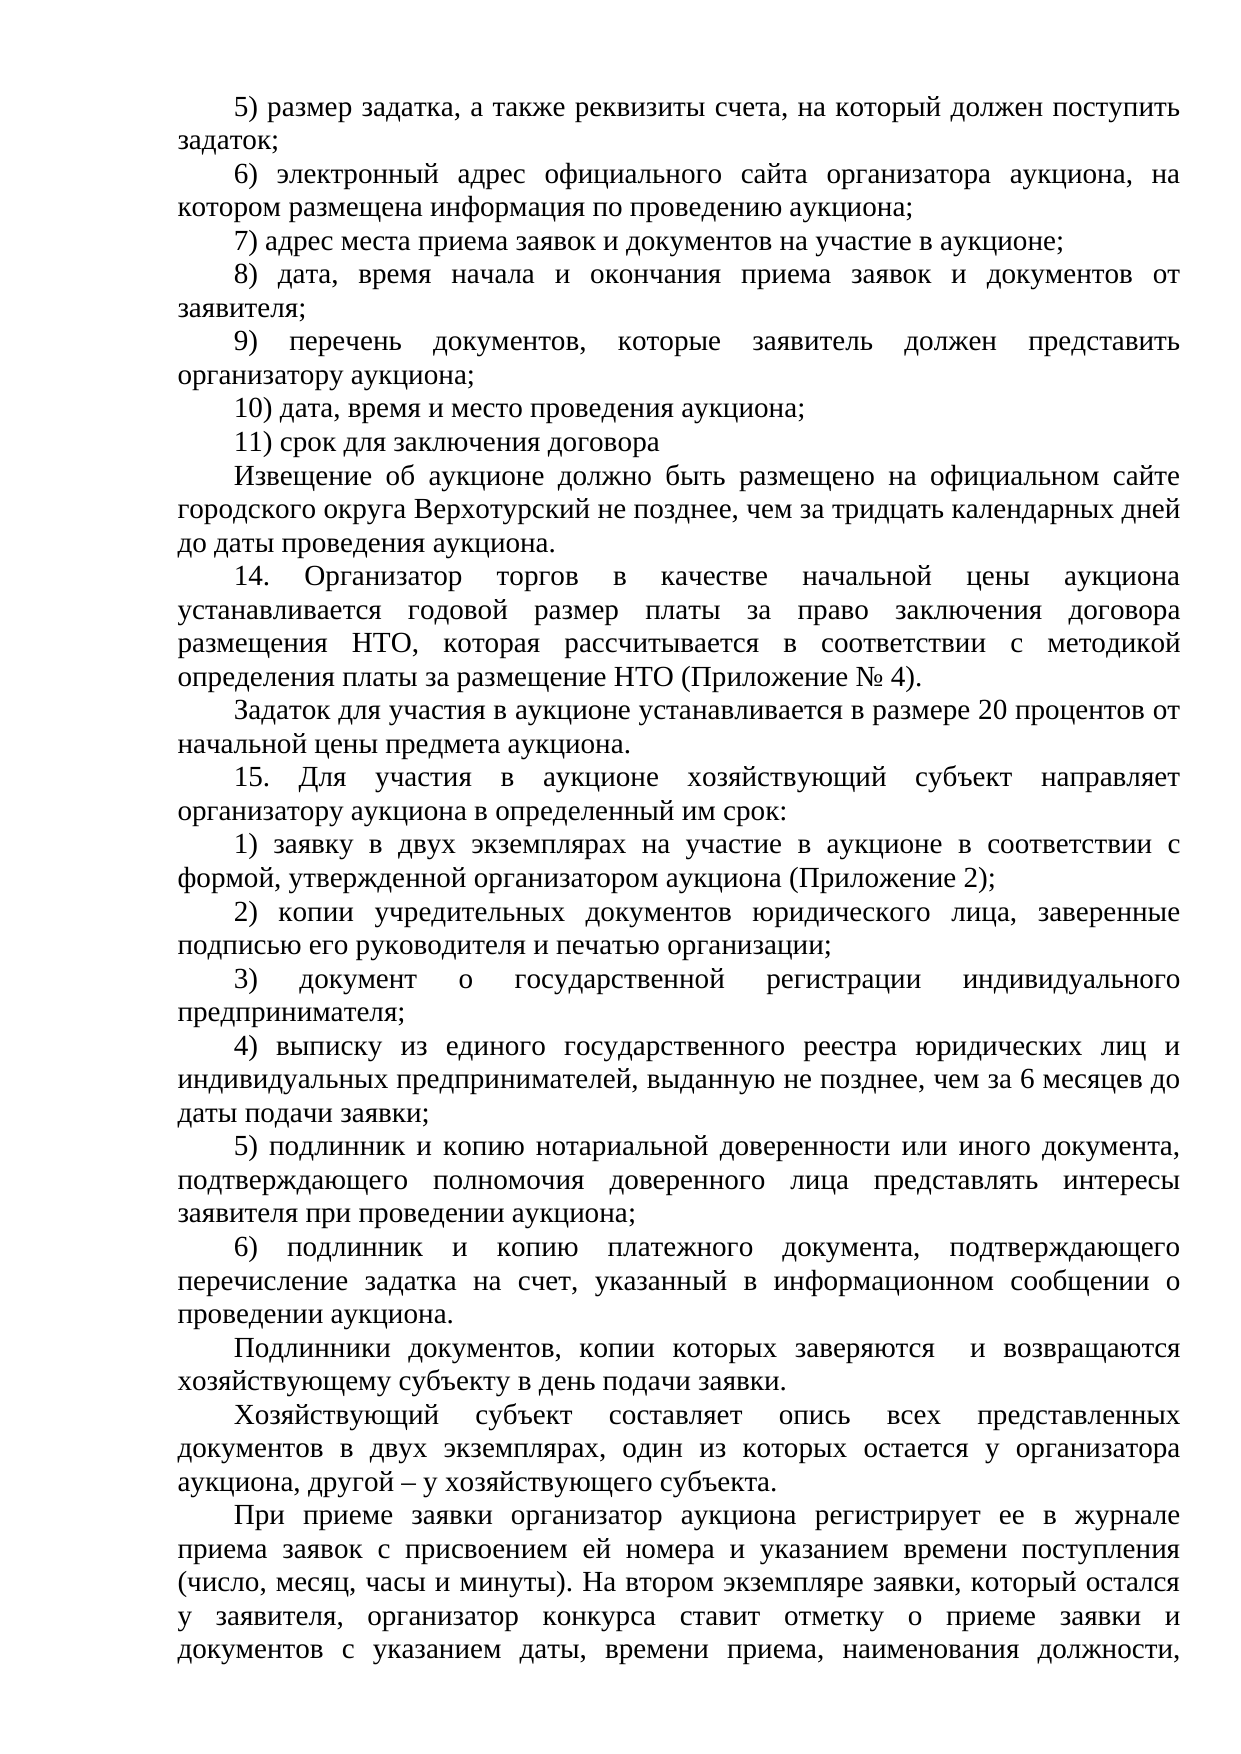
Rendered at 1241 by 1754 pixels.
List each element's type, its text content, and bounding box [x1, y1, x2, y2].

text 10) дата, время и место проведения аукциона; [177, 391, 1181, 424]
text 6) подлинник и копию платежного документа, подтверждающего перечисление задатка на счет, указанный в информационном сообщении о проведении аукциона. [177, 1229, 1181, 1330]
text 5) размер задатка, а также реквизиты счета, на который должен поступить задаток; [177, 89, 1181, 156]
text 14. Организатор торгов в качестве начальной цены аукциона устанавливается годовой размер платы за право заключения договора размещения НТО, которая рассчитывается в соответствии с методикой определения платы за размещение НТО (Приложение № 4). [177, 558, 1181, 692]
text 2) копии учредительных документов юридического лица, заверенные подписью его руководителя и печатью организации; [177, 894, 1181, 961]
text 11) срок для заключения договора [177, 424, 1181, 458]
text 5) подлинник и копию нотариальной доверенности или иного документа, подтверждающего полномочия доверенного лица представлять интересы заявителя при проведении аукциона; [177, 1128, 1181, 1229]
text 4) выписку из единого государственного реестра юридических лиц и индивидуальных предпринимателей, выданную не позднее, чем за 6 месяцев до даты подачи заявки; [177, 1028, 1181, 1128]
text Задаток для участия в аукционе устанавливается в размере 20 процентов от начальной цены предмета аукциона. [177, 692, 1181, 759]
text 6) электронный адрес официального сайта организатора аукциона, на котором размещена информация по проведению аукциона; [177, 156, 1181, 223]
text 9) перечень документов, которые заявитель должен представить организатору аукциона; [177, 323, 1181, 391]
text 15. Для участия в аукционе хозяйствующий субъект направляет организатору аукциона в определенный им срок: [177, 759, 1181, 827]
text Подлинники документов, копии которых заверяются и возвращаются хозяйствующему субъекту в день подачи заявки. [177, 1330, 1181, 1397]
text 3) документ о государственной регистрации индивидуального предпринимателя; [177, 961, 1181, 1028]
text 7) адрес места приема заявок и документов на участие в аукционе; [177, 223, 1181, 256]
text Извещение об аукционе должно быть размещено на официальном сайте городского округа Верхотурский не позднее, чем за тридцать календарных дней до даты проведения аукциона. [177, 458, 1181, 558]
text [177, 1497, 1181, 1665]
text Хозяйствующий субъект составляет опись всех представленных документов в двух экземплярах, один из которых остается у организатора аукциона, другой – у хозяйствующего субъекта. [177, 1397, 1181, 1497]
text 8) дата, время начала и окончания приема заявок и документов от заявителя; [177, 256, 1181, 323]
text 1) заявку в двух экземплярах на участие в аукционе в соответствии с формой, утвержденной организатором аукциона (Приложение 2); [177, 827, 1181, 894]
